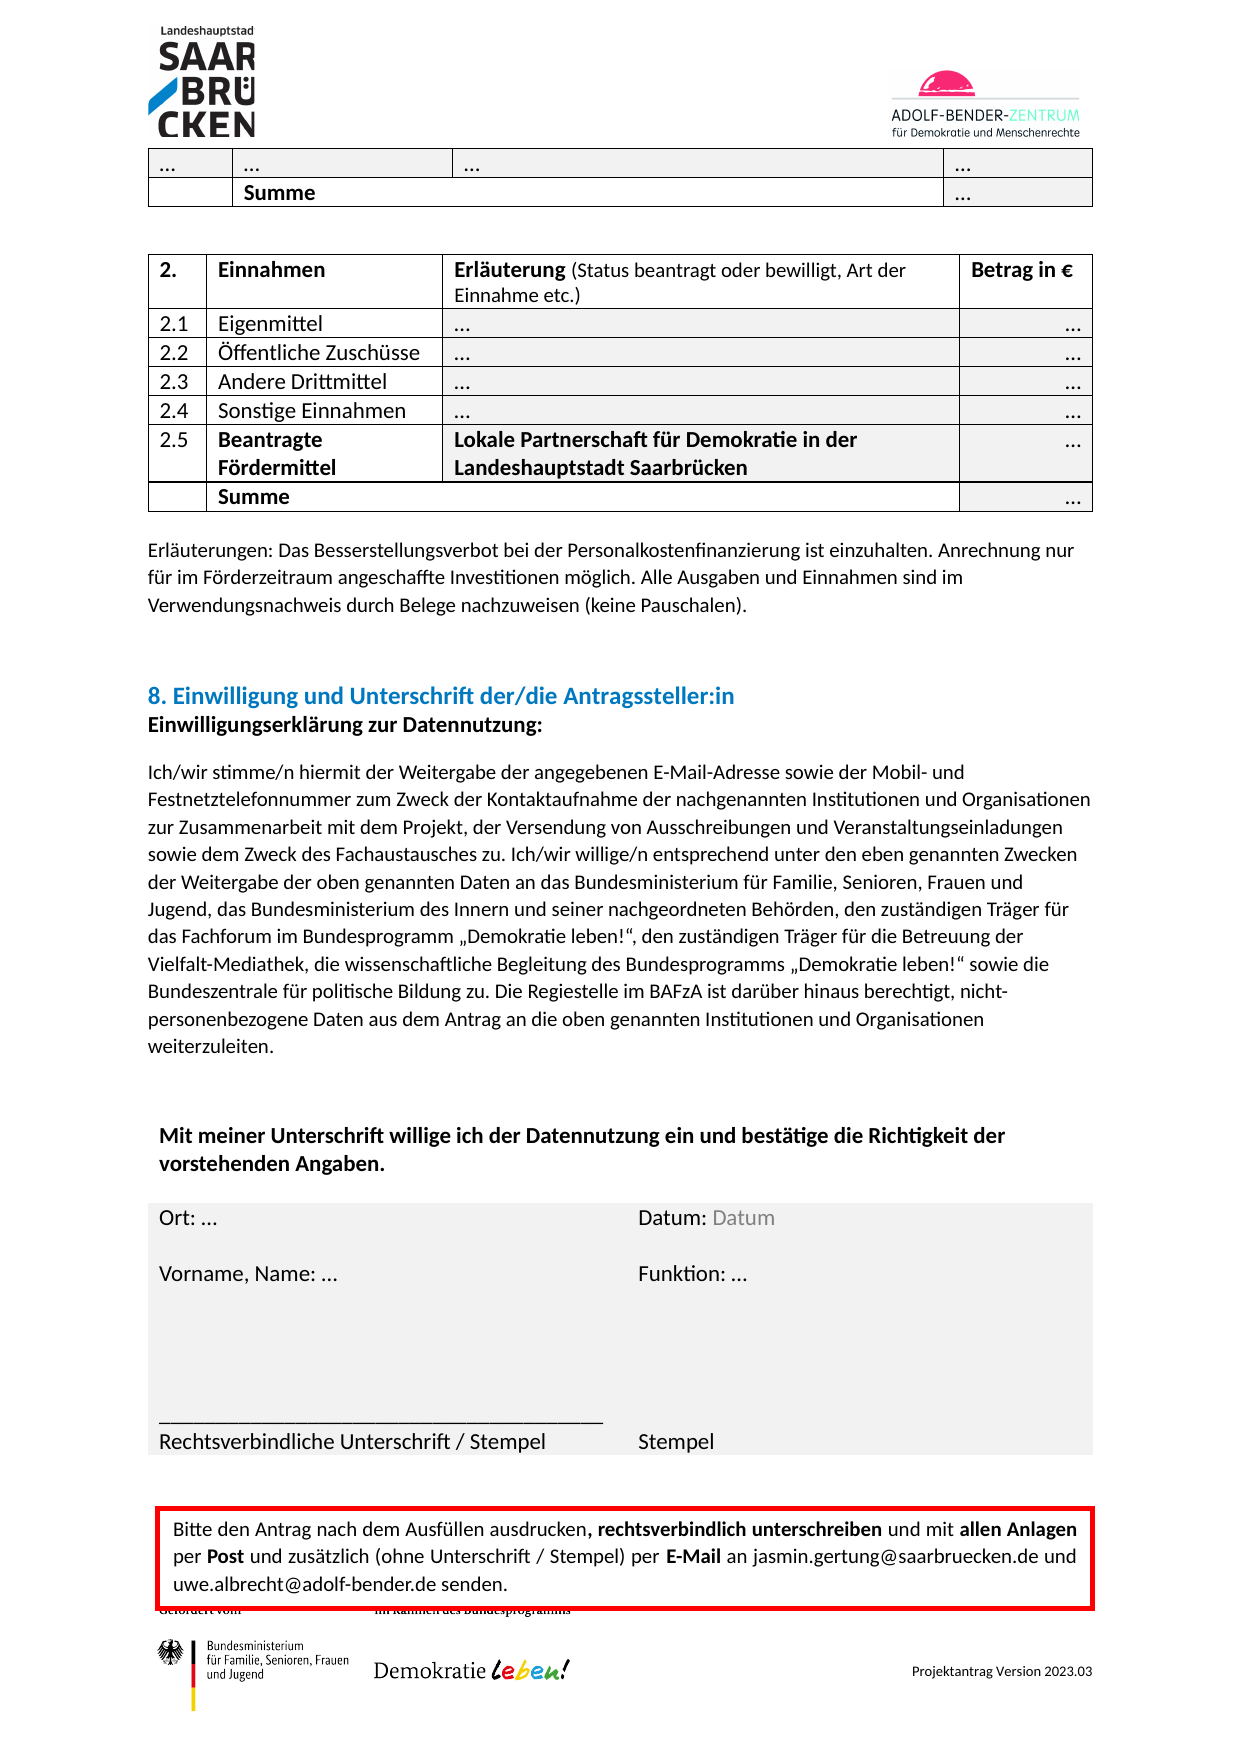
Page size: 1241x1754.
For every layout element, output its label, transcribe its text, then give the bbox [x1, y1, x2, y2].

text Ich/wir stimme/n hiermit der Weitergabe der angegebenen E-Mail-Adresse sowie der Mobil- und Festnetztelefonnummer zum Zweck der Kontaktaufnahme der nachgenannten Institutionen und Organisationen zur Zusammenarbeit mit dem Projekt, der Versendung von Ausschreibungen und Veranstaltungseinladungen sowie dem Zweck des Fachaustausches zu. Ich/wir willige/n entsprechend unter den eben genannten Zwecken der Weitergabe der oben genannten Daten an das Bundesministerium für Familie, Senioren, Frauen und Jugend, das Bundesministerium des Innern und seiner nachgeordneten Behörden, den zuständigen Träger für das Fachforum im Bundesprogramm „Demokratie leben!“, den zuständigen Träger für die Betreuung der Vielfalt-Mediathek, die wissenschaftliche Begleitung des Bundesprogramms „Demokratie leben!“ sowie die Bundeszentrale für politische Bildung zu. Die Regiestelle im BAFzA ist darüber hinaus berechtigt, nicht-personenbezogene Daten aus dem Antrag an die oben genannten Institutionen und Organisationen weiterzuleiten. [148, 759, 1093, 1059]
table_cell [149, 178, 232, 206]
subtitle 8. Einwilligung und Unterschrift der/die Antragssteller:in [148, 680, 1093, 710]
table_cell Funktion: [627, 1259, 1093, 1343]
table_cell _______________________________________ Rechtsverbindliche Unterschrift / Stempel [148, 1343, 627, 1455]
table_cell 2.4 [149, 396, 206, 424]
picture [887, 68, 1082, 138]
table_cell Datum: [627, 1203, 1093, 1259]
table_cell Summe [207, 483, 959, 511]
table_header Einnahmen [207, 255, 442, 308]
table_cell 2.3 [149, 367, 206, 395]
table_header Betrag in € [960, 255, 1092, 308]
table_cell Vorname, Name: [148, 1259, 627, 1343]
table_header 2. [149, 255, 206, 308]
table_cell 2.1 [149, 309, 206, 337]
table_cell Sonstige Einnahmen [207, 396, 442, 424]
table_cell Lokale Partnerschaft für Demokratie in der Landeshauptstadt Saarbrücken [443, 425, 959, 481]
text Erläuterungen: Das Besserstellungsverbot bei der Personalkostenfinanzierung ist einzuhalten. Anrechnung nur für im Förderzeitraum angeschaffte Investitionen möglich. Alle Ausgaben und Einnahmen sind im Verwendungsnachweis durch Belege nachzuweisen (keine Pauschalen). [148, 537, 1093, 617]
table_cell Beantragte Fördermittel [207, 425, 442, 481]
table_cell Öffentliche Zuschüsse [207, 338, 442, 366]
table_cell Ort: [148, 1203, 627, 1259]
table_cell Summe [233, 178, 943, 206]
table_cell Stempel [627, 1343, 1093, 1455]
picture [148, 26, 255, 136]
table_cell Andere Drittmittel [207, 367, 442, 395]
table_cell Eigenmittel [207, 309, 442, 337]
table_header Erläuterung (Status beantragt oder bewilligt, Art der Einnahme etc.) [443, 255, 959, 308]
picture [148, 1597, 572, 1717]
text Einwilligungserklärung zur Datennutzung: [148, 710, 1093, 738]
table_cell 2.2 [149, 338, 206, 366]
table_header Mit meiner Unterschrift willige ich der Datennutzung ein und bestätige die Richtigkeit der vorstehenden Angaben. [148, 1121, 1093, 1203]
table_cell [149, 483, 206, 511]
table_cell 2.5 [149, 425, 206, 481]
